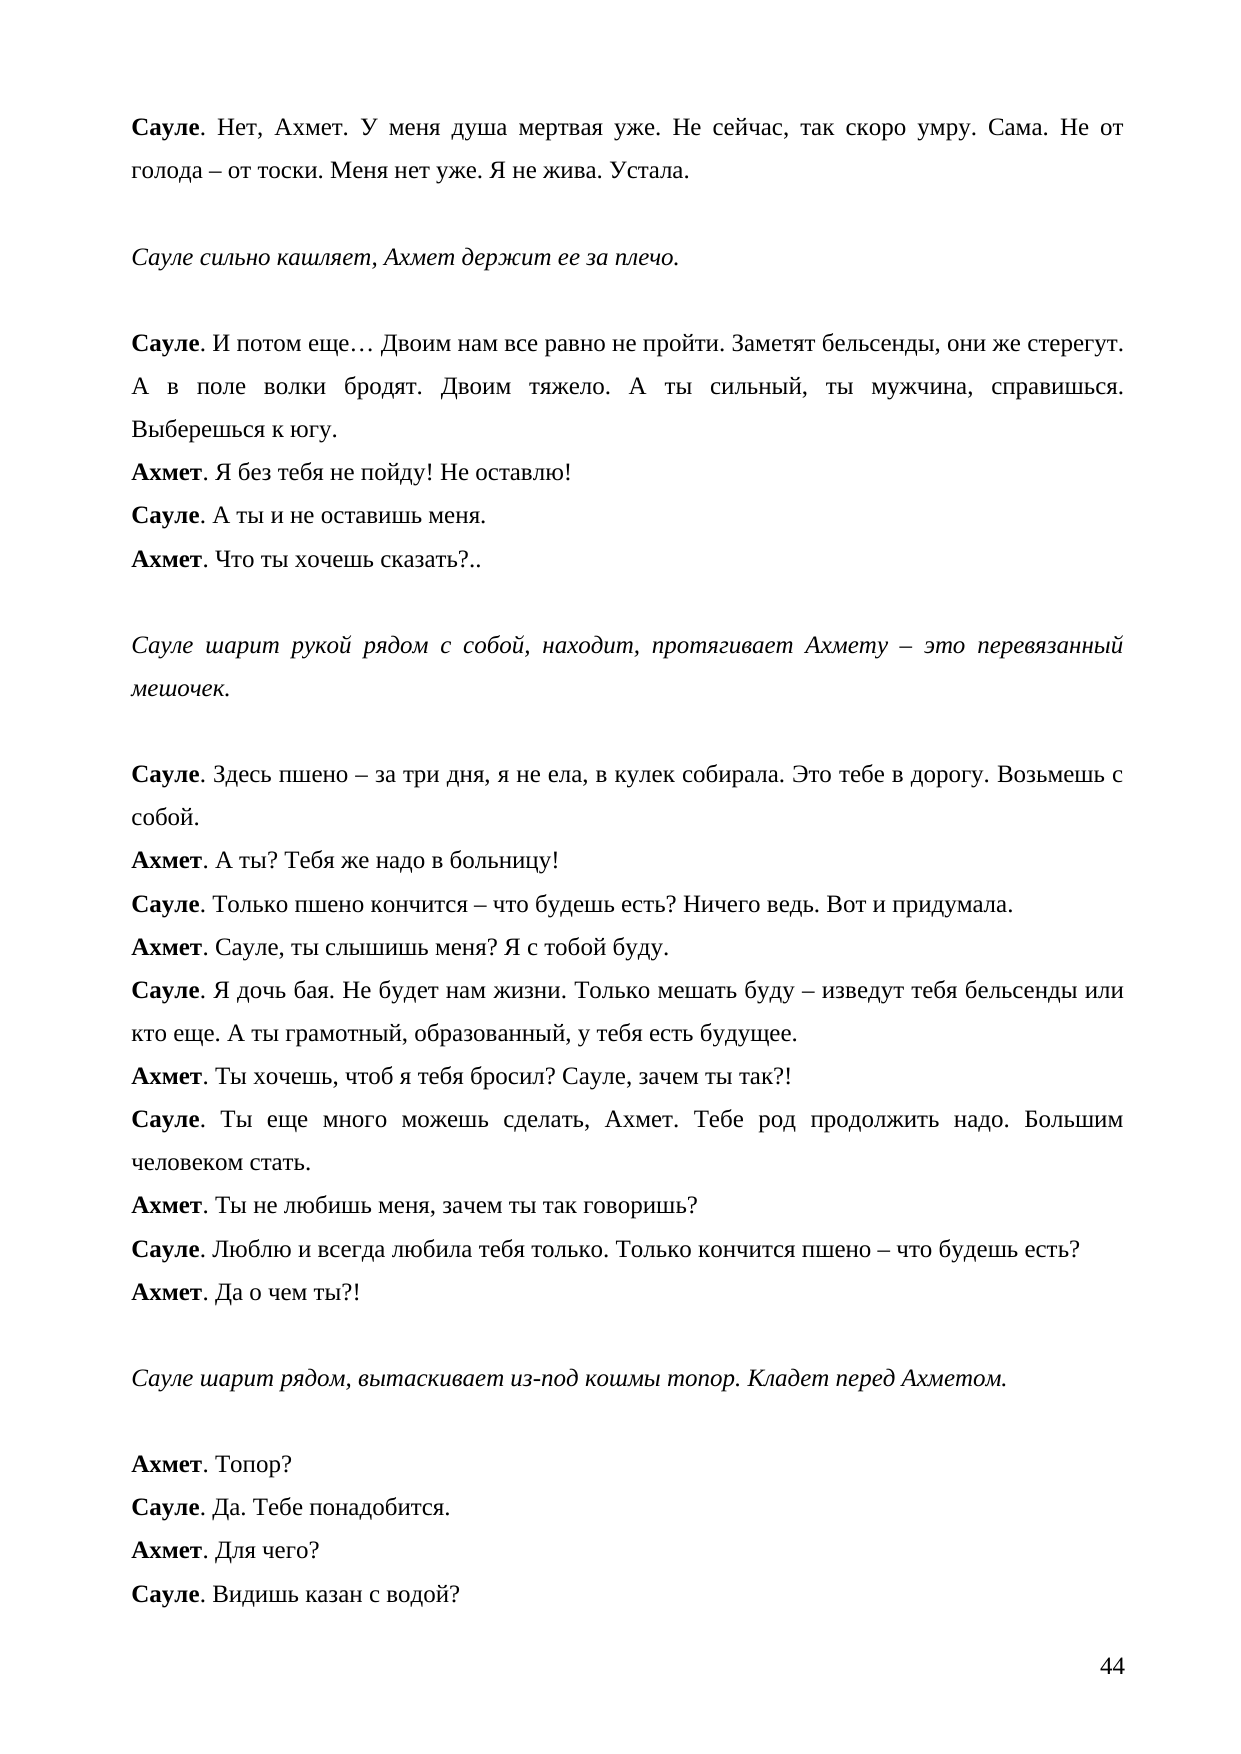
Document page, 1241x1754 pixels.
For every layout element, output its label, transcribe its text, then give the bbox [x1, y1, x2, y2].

text Сауле. Видишь казан с водой? [131, 1579, 1125, 1607]
text Сауле. И потом еще… Двоим нам все равно не пройти. Заметят бельсенды, они же стерегут. А в поле волки бродят. Двоим тяжело. А ты сильный, ты мужчина, справишься. Выберешься к югу. [131, 328, 1125, 443]
text Сауле. Да. Тебе понадобится. [131, 1492, 1125, 1521]
text Ахмет. Для чего? [131, 1536, 1125, 1564]
text Сауле. Здесь пшено – за три дня, я не ела, в кулек собирала. Это тебе в дорогу. Возьмешь с собой. [131, 759, 1125, 831]
text Ахмет. Топор? [131, 1449, 1125, 1478]
text Сауле шарит рукой рядом с собой, находит, протягивает Ахмету – это перевязанный мешочек. [131, 630, 1125, 702]
text Ахмет. Сауле, ты слышишь меня? Я с тобой буду. [131, 932, 1125, 961]
text Сауле. Только пшено кончится – что будешь есть? Ничего ведь. Вот и придумала. [131, 889, 1125, 917]
text Ахмет. Что ты хочешь сказать?.. [131, 544, 1125, 572]
text Ахмет. Ты не любишь меня, зачем ты так говоришь? [131, 1191, 1125, 1219]
text Сауле шарит рядом, вытаскивает из-под кошмы топор. Кладет перед Ахметом. [131, 1363, 1125, 1392]
text Сауле. А ты и не оставишь меня. [131, 501, 1125, 529]
text Ахмет. А ты? Тебя же надо в больницу! [131, 846, 1125, 874]
text Сауле. Ты еще много можешь сделать, Ахмет. Тебе род продолжить надо. Большим человеком стать. [131, 1104, 1125, 1176]
text Сауле. Люблю и всегда любила тебя только. Только кончится пшено – что будешь есть? [131, 1234, 1125, 1262]
text Ахмет. Ты хочешь, чтоб я тебя бросил? Сауле, зачем ты так?! [131, 1061, 1125, 1090]
text Ахмет. Я без тебя не пойду! Не оставлю! [131, 457, 1125, 486]
text Ахмет. Да о чем ты?! [131, 1277, 1125, 1306]
text Сауле. Нет, Ахмет. У меня душа мертвая уже. Не сейчас, так скоро умру. Сама. Не от голода – от тоски. Меня нет уже. Я не жива. Устала. [131, 112, 1125, 184]
text Сауле. Я дочь бая. Не будет нам жизни. Только мешать буду – изведут тебя бельсенды или кто еще. А ты грамотный, образованный, у тебя есть будущее. [131, 975, 1125, 1047]
text Сауле сильно кашляет, Ахмет держит ее за плечо. [131, 242, 1125, 271]
